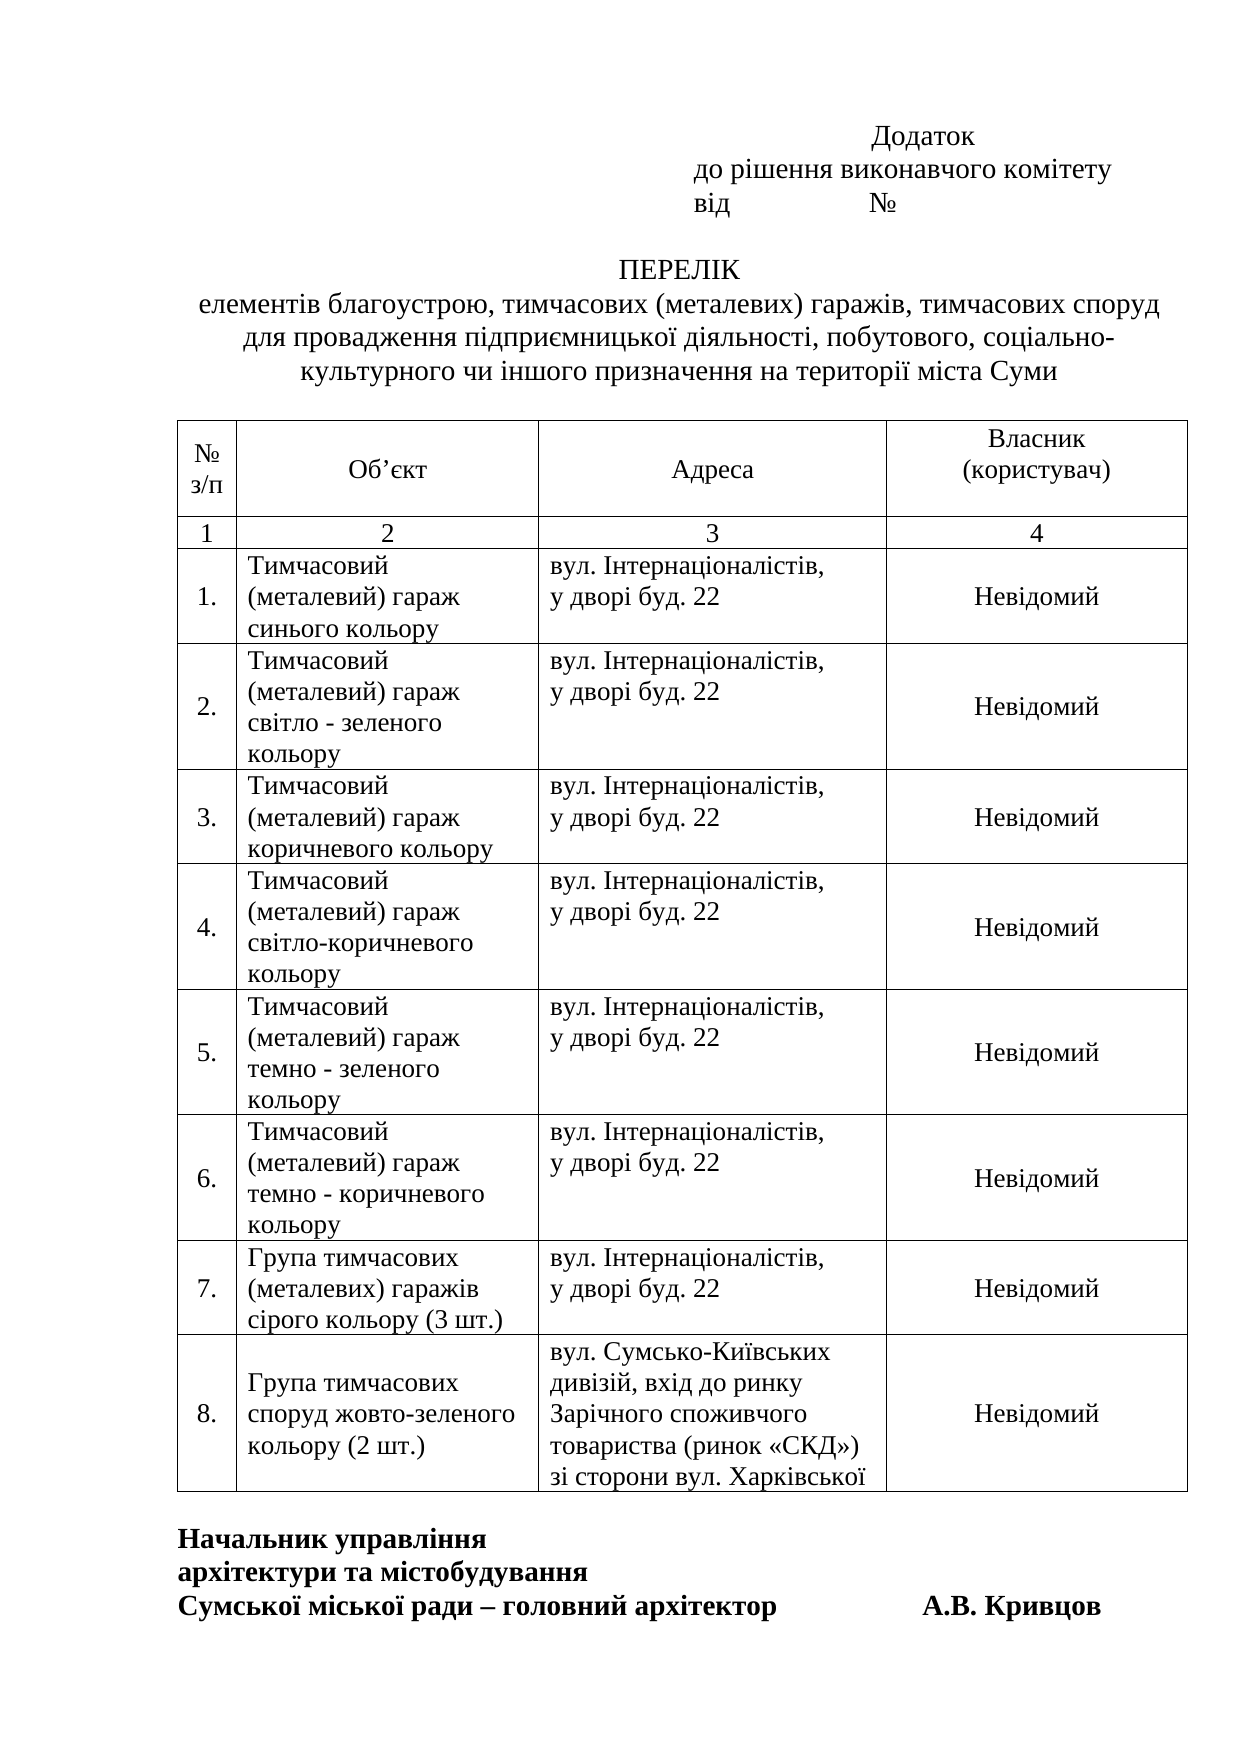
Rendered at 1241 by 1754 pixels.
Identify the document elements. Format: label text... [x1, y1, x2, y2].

table_cell вул. Інтернаціоналістів, у дворі буд. 22 [539, 644, 886, 768]
table_cell Група тимчасових споруд жовто-зеленого кольору (2 шт.) [237, 1335, 538, 1491]
table_cell 1. [178, 549, 236, 643]
table_cell 2 [237, 517, 538, 548]
table_cell 6. [178, 1115, 236, 1240]
table_cell 4. [178, 864, 236, 988]
table_cell 8. [178, 1335, 236, 1491]
table_cell 7. [178, 1241, 236, 1334]
table_cell 4 [887, 517, 1187, 548]
table_cell 3 [539, 517, 886, 548]
text від № [693, 185, 1181, 219]
table_cell Невідомий [887, 1115, 1187, 1240]
table_header Власник (користувач) [887, 421, 1187, 516]
table_cell вул. Інтернаціоналістів, у дворі буд. 22 [539, 990, 886, 1114]
text до рішення виконавчого комітету [693, 152, 1181, 185]
text Додаток [177, 118, 1181, 152]
table_cell Невідомий [887, 549, 1187, 643]
table_cell Невідомий [887, 1335, 1187, 1491]
text Начальник управління [102, 1521, 1181, 1554]
table_header Адреса [539, 421, 886, 516]
table_cell вул. Інтернаціоналістів, у дворі буд. 22 [539, 864, 886, 988]
table_cell Невідомий [887, 1241, 1187, 1334]
table_cell вул. Сумсько-Київських дивізій, вхід до ринку Зарічного споживчого товариства (ринок «СКД») зі сторони вул. Харківської [539, 1335, 886, 1491]
table_cell вул. Інтернаціоналістів, у дворі буд. 22 [539, 770, 886, 863]
table_cell Тимчасовий (металевий) гараж світло-коричневого кольору [237, 864, 538, 988]
table_cell Невідомий [887, 990, 1187, 1114]
table_header № з/п [178, 421, 236, 516]
table_cell вул. Інтернаціоналістів, у дворі буд. 22 [539, 549, 886, 643]
text архітектури та містобудування [177, 1554, 1181, 1588]
table_cell Тимчасовий (металевий) гараж коричневого кольору [237, 770, 538, 863]
table_cell 1 [178, 517, 236, 548]
table_cell Тимчасовий (металевий) гараж синього кольору [237, 549, 538, 643]
table_cell 3. [178, 770, 236, 863]
table_cell вул. Інтернаціоналістів, у дворі буд. 22 [539, 1241, 886, 1334]
table_cell Невідомий [887, 864, 1187, 988]
table_cell 2. [178, 644, 236, 768]
table_cell Тимчасовий (металевий) гараж світло - зеленого кольору [237, 644, 538, 768]
table_cell 5. [178, 990, 236, 1114]
table_cell Група тимчасових (металевих) гаражів сірого кольору (3 шт.) [237, 1241, 538, 1334]
text елементів благоустрою, тимчасових (металевих) гаражів, тимчасових споруд для провадження підприємницької діяльності, побутового, соціально-культурного чи іншого призначення на території міста Суми [177, 286, 1181, 386]
text Сумської міської ради – головний архітектор А.В. Кривцов [177, 1588, 1181, 1621]
table_cell Тимчасовий (металевий) гараж темно - коричневого кольору [237, 1115, 538, 1240]
table_cell вул. Інтернаціоналістів, у дворі буд. 22 [539, 1115, 886, 1240]
table_cell Невідомий [887, 644, 1187, 768]
table_cell Тимчасовий (металевий) гараж темно - зеленого кольору [237, 990, 538, 1114]
table_cell Невідомий [887, 770, 1187, 863]
table_header Об’єкт [237, 421, 538, 516]
text ПЕРЕЛІК [177, 252, 1181, 286]
